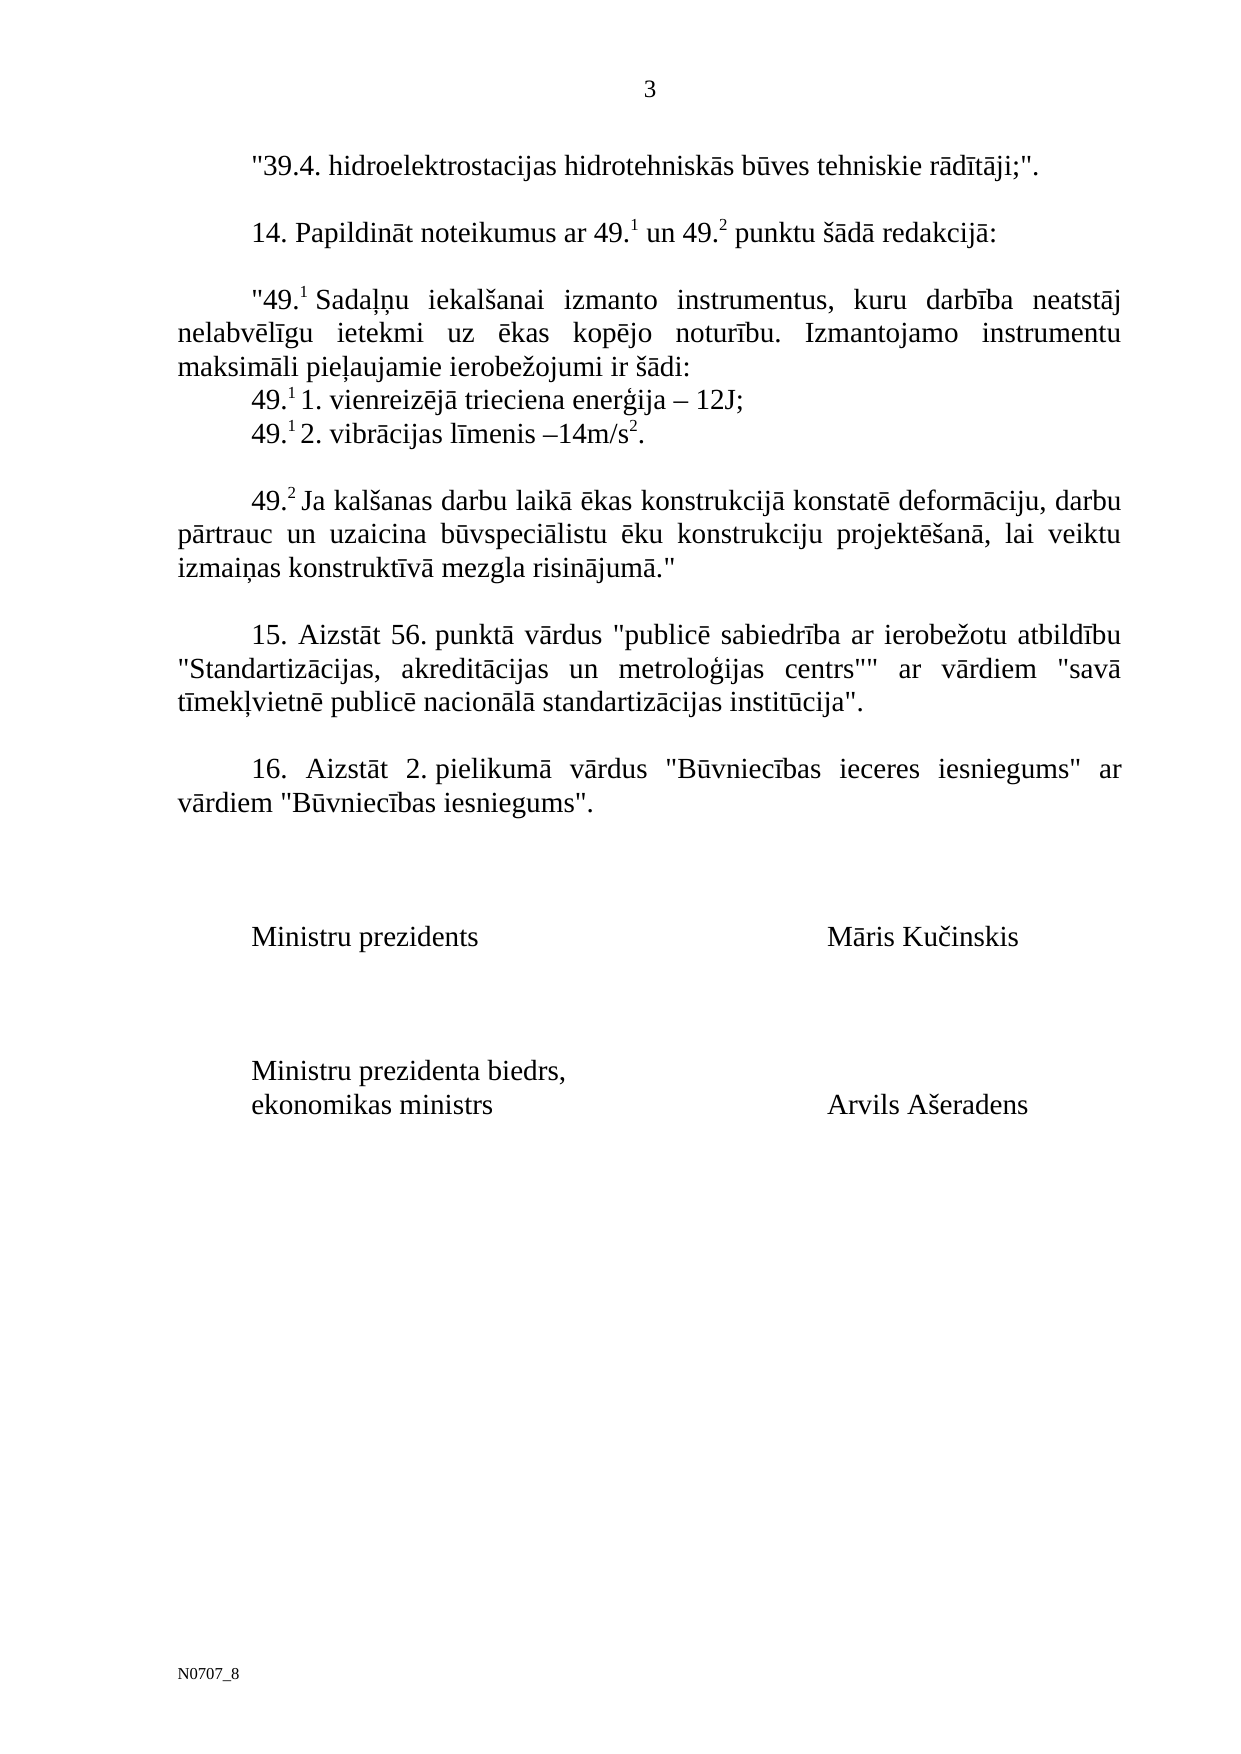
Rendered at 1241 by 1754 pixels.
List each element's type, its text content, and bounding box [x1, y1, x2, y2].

text Ministru prezidents Māris Kučinskis [177, 919, 1122, 953]
text Ministru prezidenta biedrs, [177, 1053, 1122, 1087]
text 49.1 2. vibrācijas līmenis –14m/s2. [177, 416, 1122, 449]
text 49.2 Ja kalšanas darbu laikā ēkas konstrukcijā konstatē deformāciju, darbu pārtrauc un uzaicina būvspeciālistu ēku konstrukciju projektēšanā, lai veiktu izmaiņas konstruktīvā mezgla risinājumā." [177, 483, 1122, 584]
text 14. Papildināt noteikumus ar 49.1 un 49.2 punktu šādā redakcijā: [177, 215, 1122, 248]
text ekonomikas ministrs Arvils Ašeradens [177, 1087, 1122, 1120]
text 49.1 1. vienreizējā trieciena enerģija – 12J; [177, 382, 1122, 416]
text "39.4. hidroelektrostacijas hidrotehniskās būves tehniskie rādītāji;". [177, 148, 1122, 181]
text "49.1 Sadaļņu iekalšanai izmanto instrumentus, kuru darbība neatstāj nelabvēlīgu ietekmi uz ēkas kopējo noturību. Izmantojamo instrumentu maksimāli pieļaujamie ierobežojumi ir šādi: [177, 282, 1122, 382]
text 15. Aizstāt 56. punktā vārdus "publicē sabiedrība ar ierobežotu atbildību "Standartizācijas, akreditācijas un metroloģijas centrs"" ar vārdiem "savā tīmekļvietnē publicē nacionālā standartizācijas institūcija". [177, 617, 1122, 718]
text 16. Aizstāt 2. pielikumā vārdus "Būvniecības ieceres iesniegums" ar vārdiem "Būvniecības iesniegums". [177, 751, 1122, 818]
